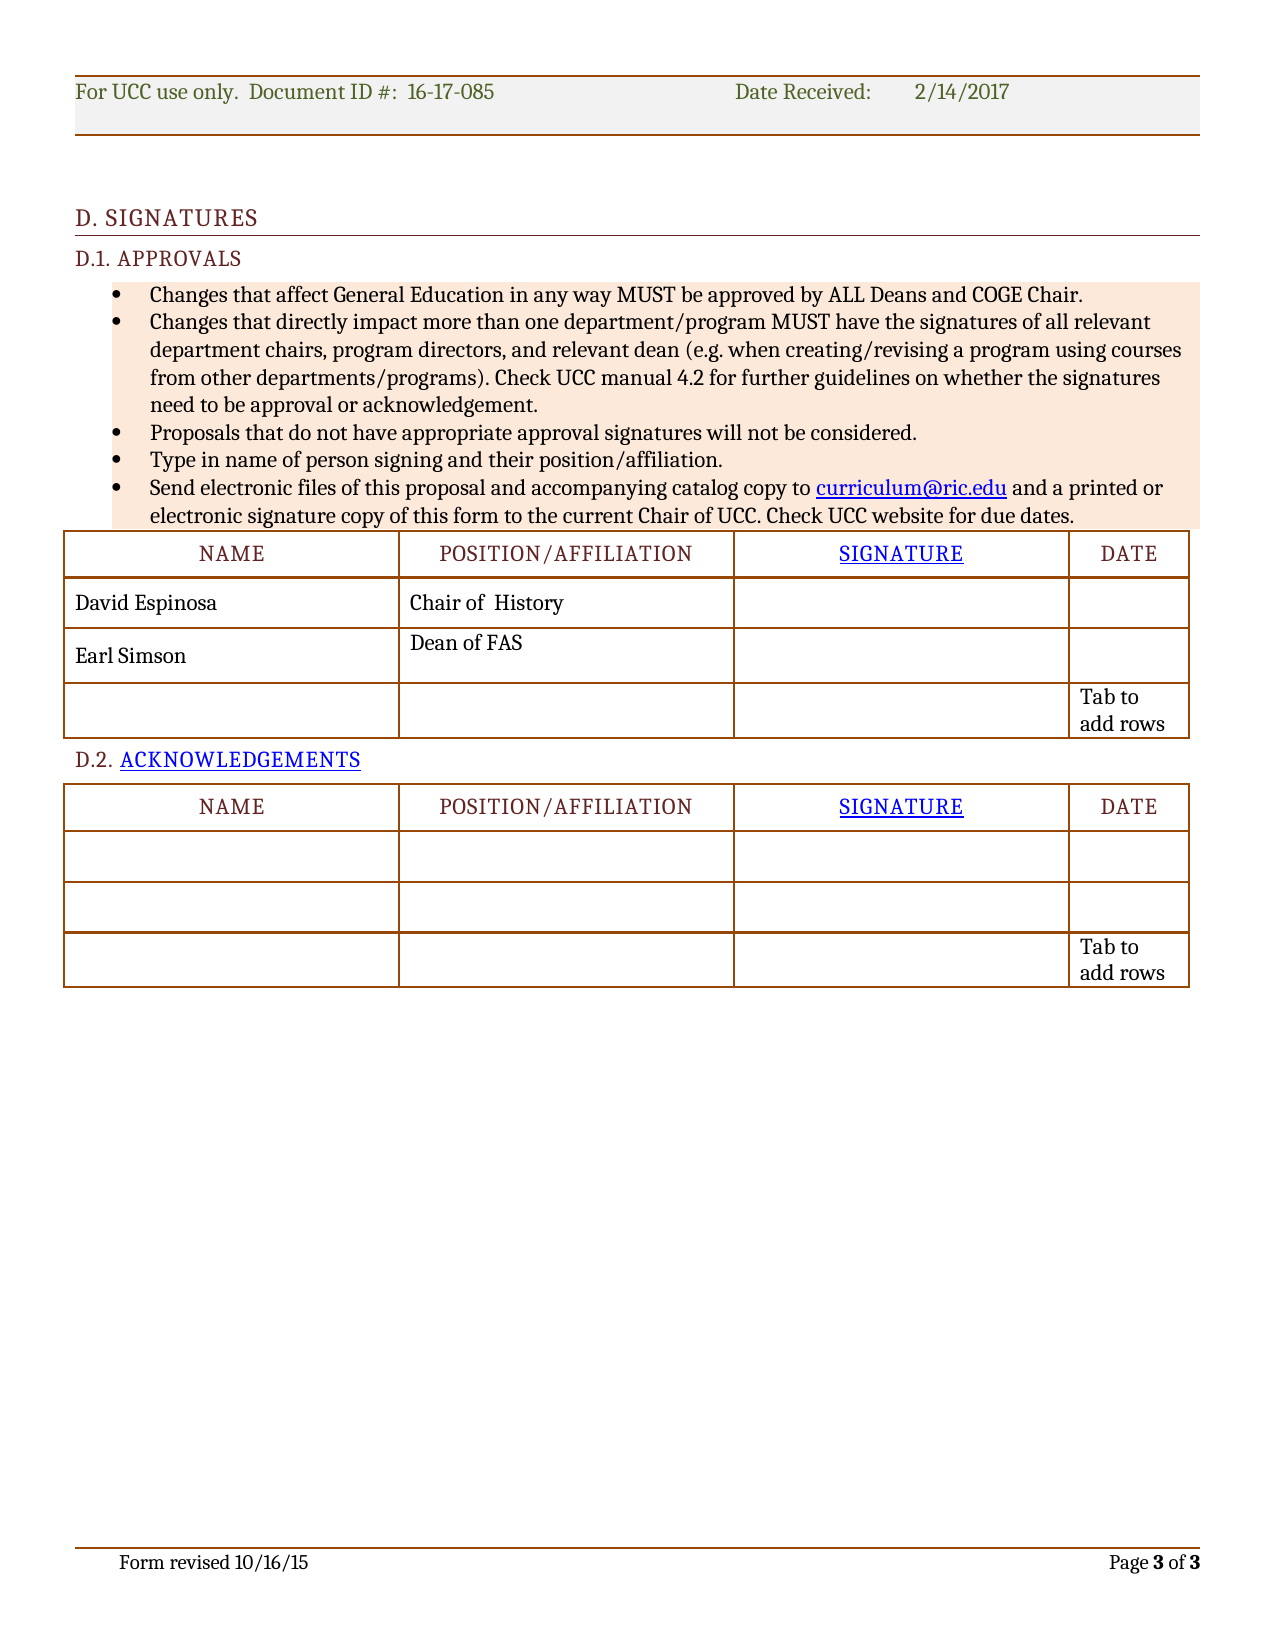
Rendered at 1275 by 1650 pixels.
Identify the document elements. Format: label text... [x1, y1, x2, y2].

table_cell [1070, 832, 1188, 881]
table_header Date [1070, 532, 1188, 576]
list Send electronic files of this proposal and accompanying catalog copy to curriculum@ric.edu and a printed or electronic signature copy of this form to the current Chair of UCC. Check UCC website for due dates. [112, 475, 1200, 529]
subtitle D.2. Acknowledgements [75, 747, 1200, 774]
table_header Date [1070, 785, 1188, 829]
table_header Signature [735, 532, 1068, 576]
table_cell David Espinosa [65, 579, 398, 627]
table_header Position/affiliation [400, 785, 733, 829]
table_cell [1070, 629, 1188, 682]
table_cell [65, 832, 398, 881]
table_header Name [65, 785, 398, 829]
table_cell [735, 934, 1068, 986]
list Proposals that do not have appropriate approval signatures will not be considered. [112, 419, 1200, 446]
table_header Signature [735, 785, 1068, 829]
list Changes that affect General Education in any way MUST be approved by ALL Deans and COGE Chair. [112, 282, 1200, 308]
table_cell [400, 684, 733, 737]
table_cell [1070, 883, 1188, 931]
table_cell [735, 579, 1068, 627]
subtitle D. Signatures [75, 204, 1200, 235]
table_cell Earl Simson [65, 629, 398, 682]
table_cell [735, 684, 1068, 737]
table_cell [735, 883, 1068, 931]
table_cell [65, 934, 398, 986]
table_header Name [65, 532, 398, 576]
table_header Position/affiliation [400, 532, 733, 576]
table_cell [400, 832, 733, 881]
table_cell Tab to add rows [1070, 934, 1188, 986]
table_cell [735, 629, 1068, 682]
table_cell [65, 684, 398, 737]
table_cell Dean of FAS [400, 629, 733, 682]
table_cell [735, 832, 1068, 881]
table_cell [1070, 579, 1188, 627]
table_cell [400, 934, 733, 986]
table_cell Chair of History [400, 579, 733, 627]
table_cell Tab to add rows [1070, 684, 1188, 737]
list Changes that directly impact more than one department/program MUST have the signatures of all relevant department chairs, program directors, and relevant dean (e.g. when creating/revising a program using courses from other departments/programs). Check UCC manual 4.2 for further guidelines on whether the signatures need to be approval or acknowledgement. [112, 309, 1200, 418]
table_cell [400, 883, 733, 931]
subtitle D.1. Approvals [75, 246, 1200, 272]
table_cell [65, 883, 398, 931]
list Type in name of person signing and their position/affiliation. [112, 447, 1200, 473]
